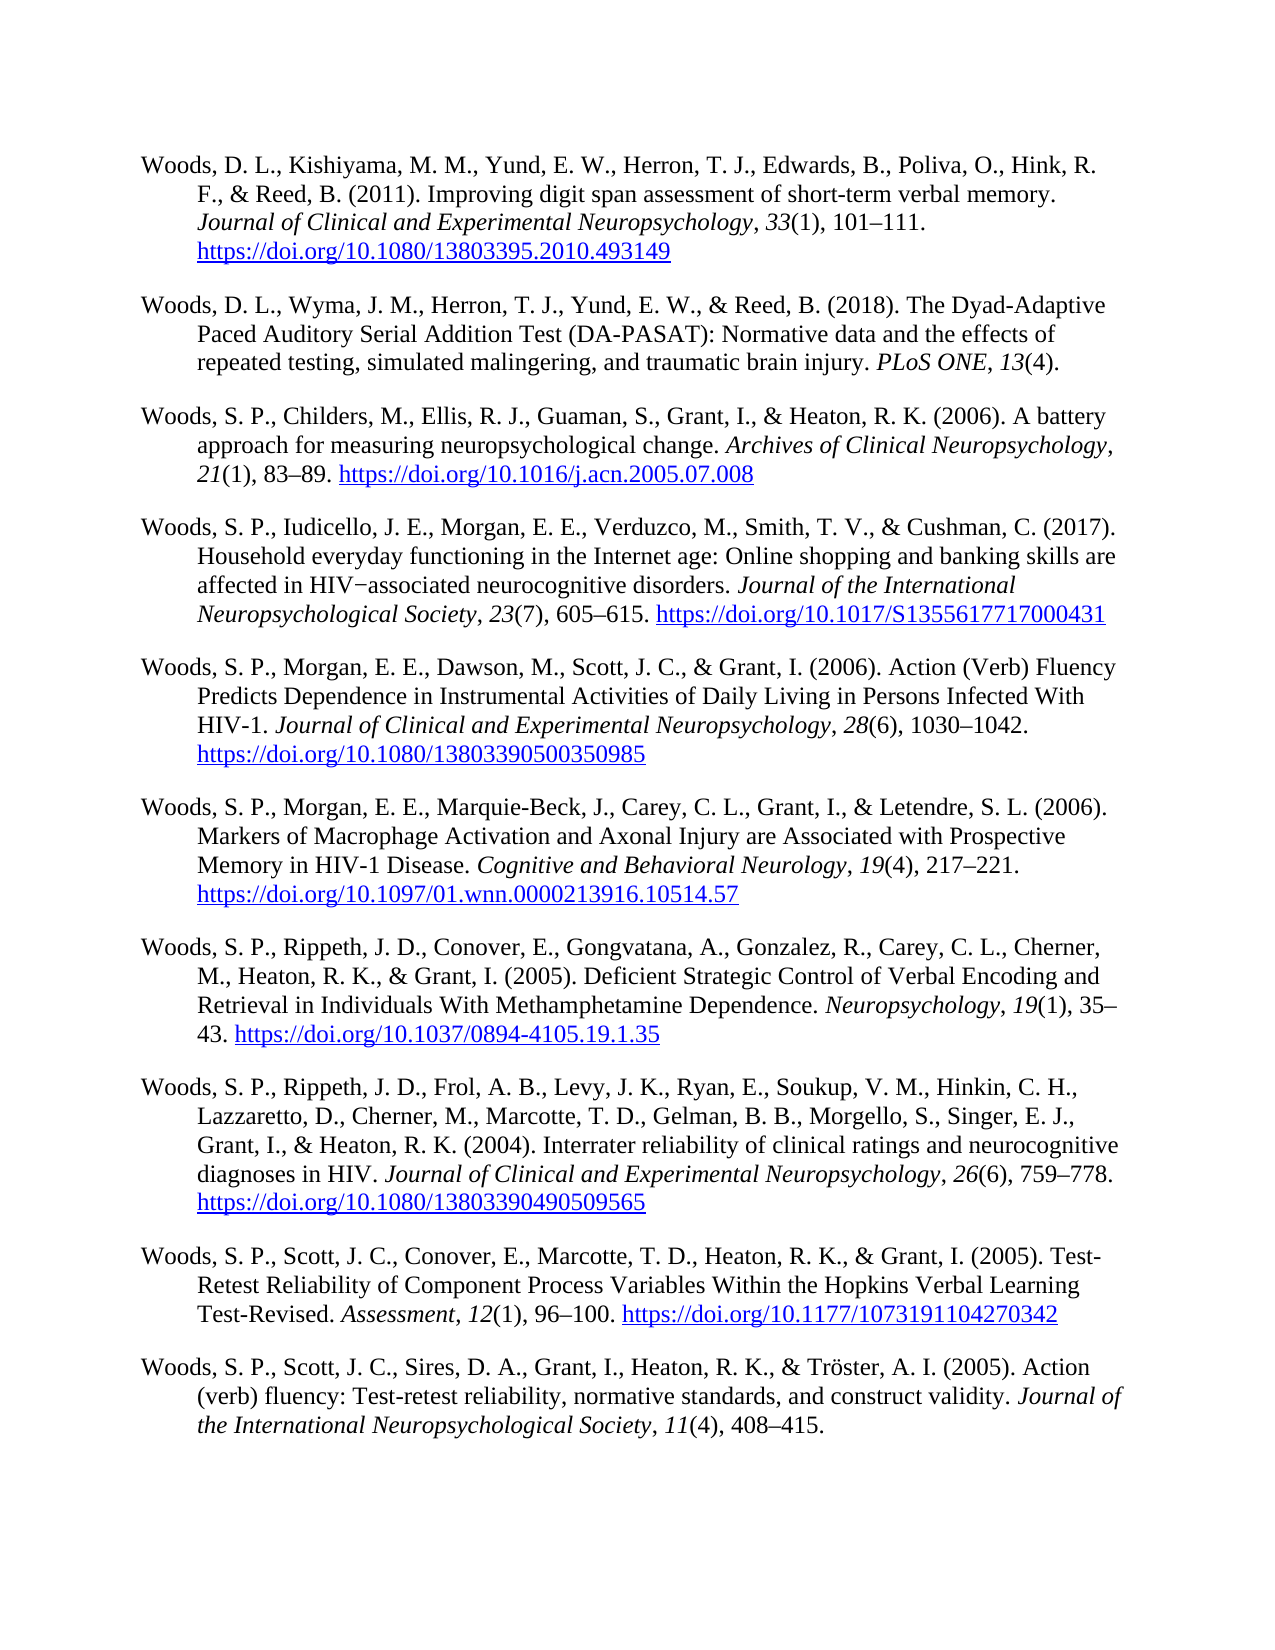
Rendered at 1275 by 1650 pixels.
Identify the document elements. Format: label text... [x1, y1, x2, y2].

text Woods, S. P., Scott, J. C., Conover, E., Marcotte, T. D., Heaton, R. K., & Grant, I. (2005). Test-Retest Reliability of Component Process Variables Within the Hopkins Verbal Learning Test-Revised. Assessment, 12(1), 96–100. https://doi.org/10.1177/1073191104270342 [141, 1241, 1125, 1327]
text Woods, S. P., Rippeth, J. D., Conover, E., Gongvatana, A., Gonzalez, R., Carey, C. L., Cherner, M., Heaton, R. K., & Grant, I. (2005). Deficient Strategic Control of Verbal Encoding and Retrieval in Individuals With Methamphetamine Dependence. Neuropsychology, 19(1), 35–43. https://doi.org/10.1037/0894-4105.19.1.35 [141, 932, 1125, 1047]
text Woods, S. P., Scott, J. C., Sires, D. A., Grant, I., Heaton, R. K., & Tröster, A. I. (2005). Action (verb) fluency: Test-retest reliability, normative standards, and construct validity. Journal of the International Neuropsychological Society, 11(4), 408–415. [141, 1352, 1125, 1439]
text Woods, S. P., Morgan, E. E., Dawson, M., Scott, J. C., & Grant, I. (2006). Action (Verb) Fluency Predicts Dependence in Instrumental Activities of Daily Living in Persons Infected With HIV-1. Journal of Clinical and Experimental Neuropsychology, 28(6), 1030–1042. https://doi.org/10.1080/13803390500350985 [141, 652, 1125, 767]
text Woods, S. P., Childers, M., Ellis, R. J., Guaman, S., Grant, I., & Heaton, R. K. (2006). A battery approach for measuring neuropsychological change. Archives of Clinical Neuropsychology, 21(1), 83–89. https://doi.org/10.1016/j.acn.2005.07.008 [141, 401, 1125, 487]
text Woods, S. P., Rippeth, J. D., Frol, A. B., Levy, J. K., Ryan, E., Soukup, V. M., Hinkin, C. H., Lazzaretto, D., Cherner, M., Marcotte, T. D., Gelman, B. B., Morgello, S., Singer, E. J., Grant, I., & Heaton, R. K. (2004). Interrater reliability of clinical ratings and neurocognitive diagnoses in HIV. Journal of Clinical and Experimental Neuropsychology, 26(6), 759–778. https://doi.org/10.1080/13803390490509565 [141, 1072, 1125, 1216]
text Woods, D. L., Wyma, J. M., Herron, T. J., Yund, E. W., & Reed, B. (2018). The Dyad-Adaptive Paced Auditory Serial Addition Test (DA-PASAT): Normative data and the effects of repeated testing, simulated malingering, and traumatic brain injury. PLoS ONE, 13(4). [141, 290, 1125, 376]
text Woods, S. P., Iudicello, J. E., Morgan, E. E., Verduzco, M., Smith, T. V., & Cushman, C. (2017). Household everyday functioning in the Internet age: Online shopping and banking skills are affected in HIV−associated neurocognitive disorders. Journal of the International Neuropsychological Society, 23(7), 605–615. https://doi.org/10.1017/S1355617717000431 [141, 512, 1125, 627]
text Woods, S. P., Morgan, E. E., Marquie-Beck, J., Carey, C. L., Grant, I., & Letendre, S. L. (2006). Markers of Macrophage Activation and Axonal Injury are Associated with Prospective Memory in HIV-1 Disease. Cognitive and Behavioral Neurology, 19(4), 217–221. https://doi.org/10.1097/01.wnn.0000213916.10514.57 [141, 792, 1125, 907]
text Woods, D. L., Kishiyama, M. M., Yund, E. W., Herron, T. J., Edwards, B., Poliva, O., Hink, R. F., & Reed, B. (2011). Improving digit span assessment of short-term verbal memory. Journal of Clinical and Experimental Neuropsychology, 33(1), 101–111. https://doi.org/10.1080/13803395.2010.493149 [141, 150, 1125, 265]
